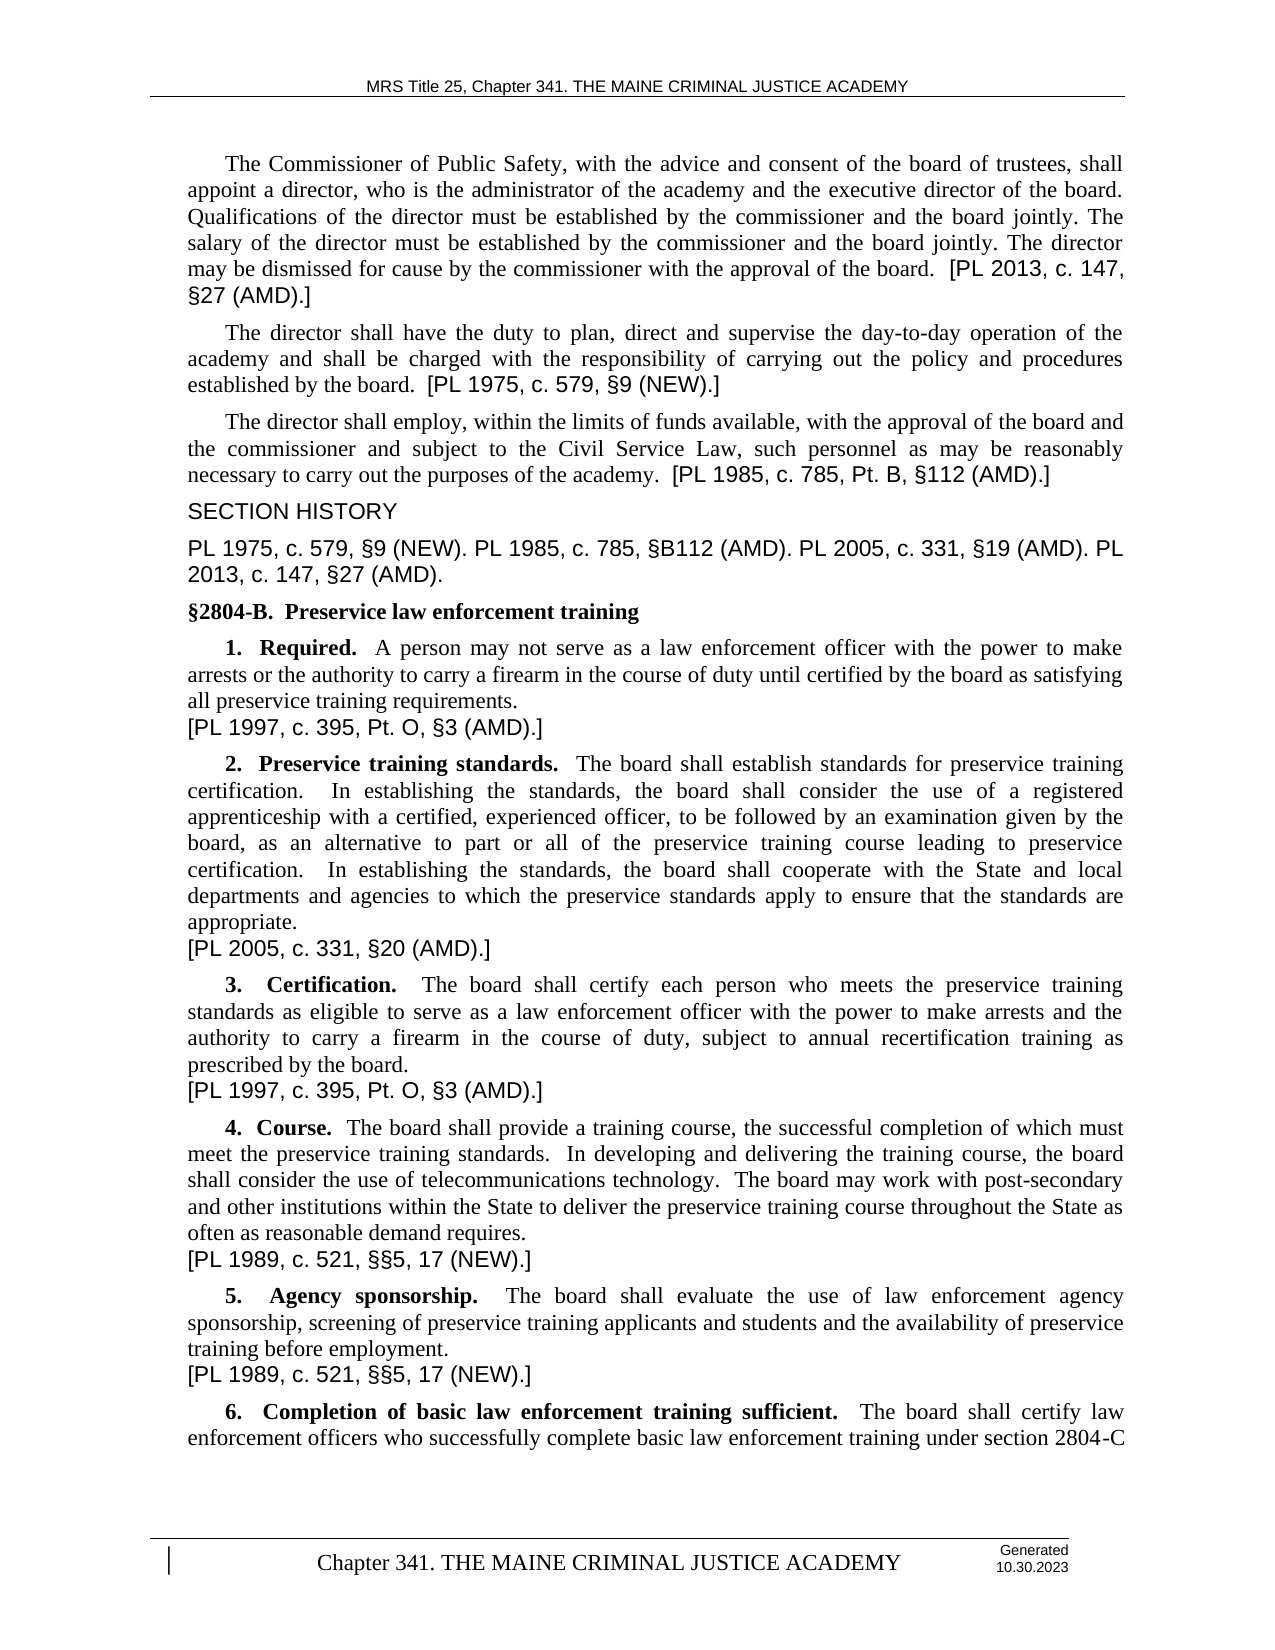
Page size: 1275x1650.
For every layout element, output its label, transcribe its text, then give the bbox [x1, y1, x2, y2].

text §2804-B. Preservice law enforcement training [187, 598, 1125, 624]
text 2. Preservice training standards. The board shall establish standards for preservice training certification. In establishing the standards, the board shall consider the use of a registered apprenticeship with a certified, experienced officer, to be followed by an examination given by the board, as an alternative to part or all of the preservice training course leading to preservice certification. In establishing the standards, the board shall cooperate with the State and local departments and agencies to which the preservice standards apply to ensure that the standards are appropriate. [187, 750, 1125, 935]
text [PL 1989, c. 521, §§5, 17 (NEW).] [187, 1361, 1125, 1388]
text [PL 2005, c. 331, §20 (AMD).] [187, 935, 1125, 961]
text [PL 1997, c. 395, Pt. O, §3 (AMD).] [187, 1077, 1125, 1103]
text 3. Certification. The board shall certify each person who meets the preservice training standards as eligible to serve as a law enforcement officer with the power to make arrests and the authority to carry a firearm in the course of duty, subject to annual recertification training as prescribed by the board. [187, 972, 1125, 1077]
text The director shall have the duty to plan, direct and supervise the day-to-day operation of the academy and shall be charged with the responsibility of carrying out the policy and procedures established by the board. [PL 1975, c. 579, §9 (NEW).] [187, 319, 1125, 398]
text 4. Course. The board shall provide a training course, the successful completion of which must meet the preservice training standards. In developing and delivering the training course, the board shall consider the use of telecommunications technology. The board may work with post-secondary and other institutions within the State to deliver the preservice training course throughout the State as often as reasonable demand requires. [187, 1114, 1125, 1246]
text 1. Required. A person may not serve as a law enforcement officer with the power to make arrests or the authority to carry a firearm in the course of duty until certified by the board as satisfying all preservice training requirements. [187, 634, 1125, 713]
text 5. Agency sponsorship. The board shall evaluate the use of law enforcement agency sponsorship, screening of preservice training applicants and students and the availability of preservice training before employment. [187, 1282, 1125, 1361]
text [PL 1997, c. 395, Pt. O, §3 (AMD).] [187, 713, 1125, 740]
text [187, 1398, 1125, 1451]
text The director shall employ, within the limits of funds available, with the approval of the board and the commissioner and subject to the Civil Service Law, such personnel as may be reasonably necessary to carry out the purposes of the academy. [PL 1985, c. 785, Pt. B, §112 (AMD).] [187, 408, 1125, 487]
text SECTION HISTORY [187, 498, 1125, 524]
text [PL 1989, c. 521, §§5, 17 (NEW).] [187, 1246, 1125, 1272]
text PL 1975, c. 579, §9 (NEW). PL 1985, c. 785, §B112 (AMD). PL 2005, c. 331, §19 (AMD). PL 2013, c. 147, §27 (AMD). [187, 534, 1125, 587]
text The Commissioner of Public Safety, with the advice and consent of the board of trustees, shall appoint a director, who is the administrator of the academy and the executive director of the board. Qualifications of the director must be established by the commissioner and the board jointly. The salary of the director must be established by the commissioner and the board jointly. The director may be dismissed for cause by the commissioner with the approval of the board. [PL 2013, c. 147, §27 (AMD).] [187, 150, 1125, 308]
